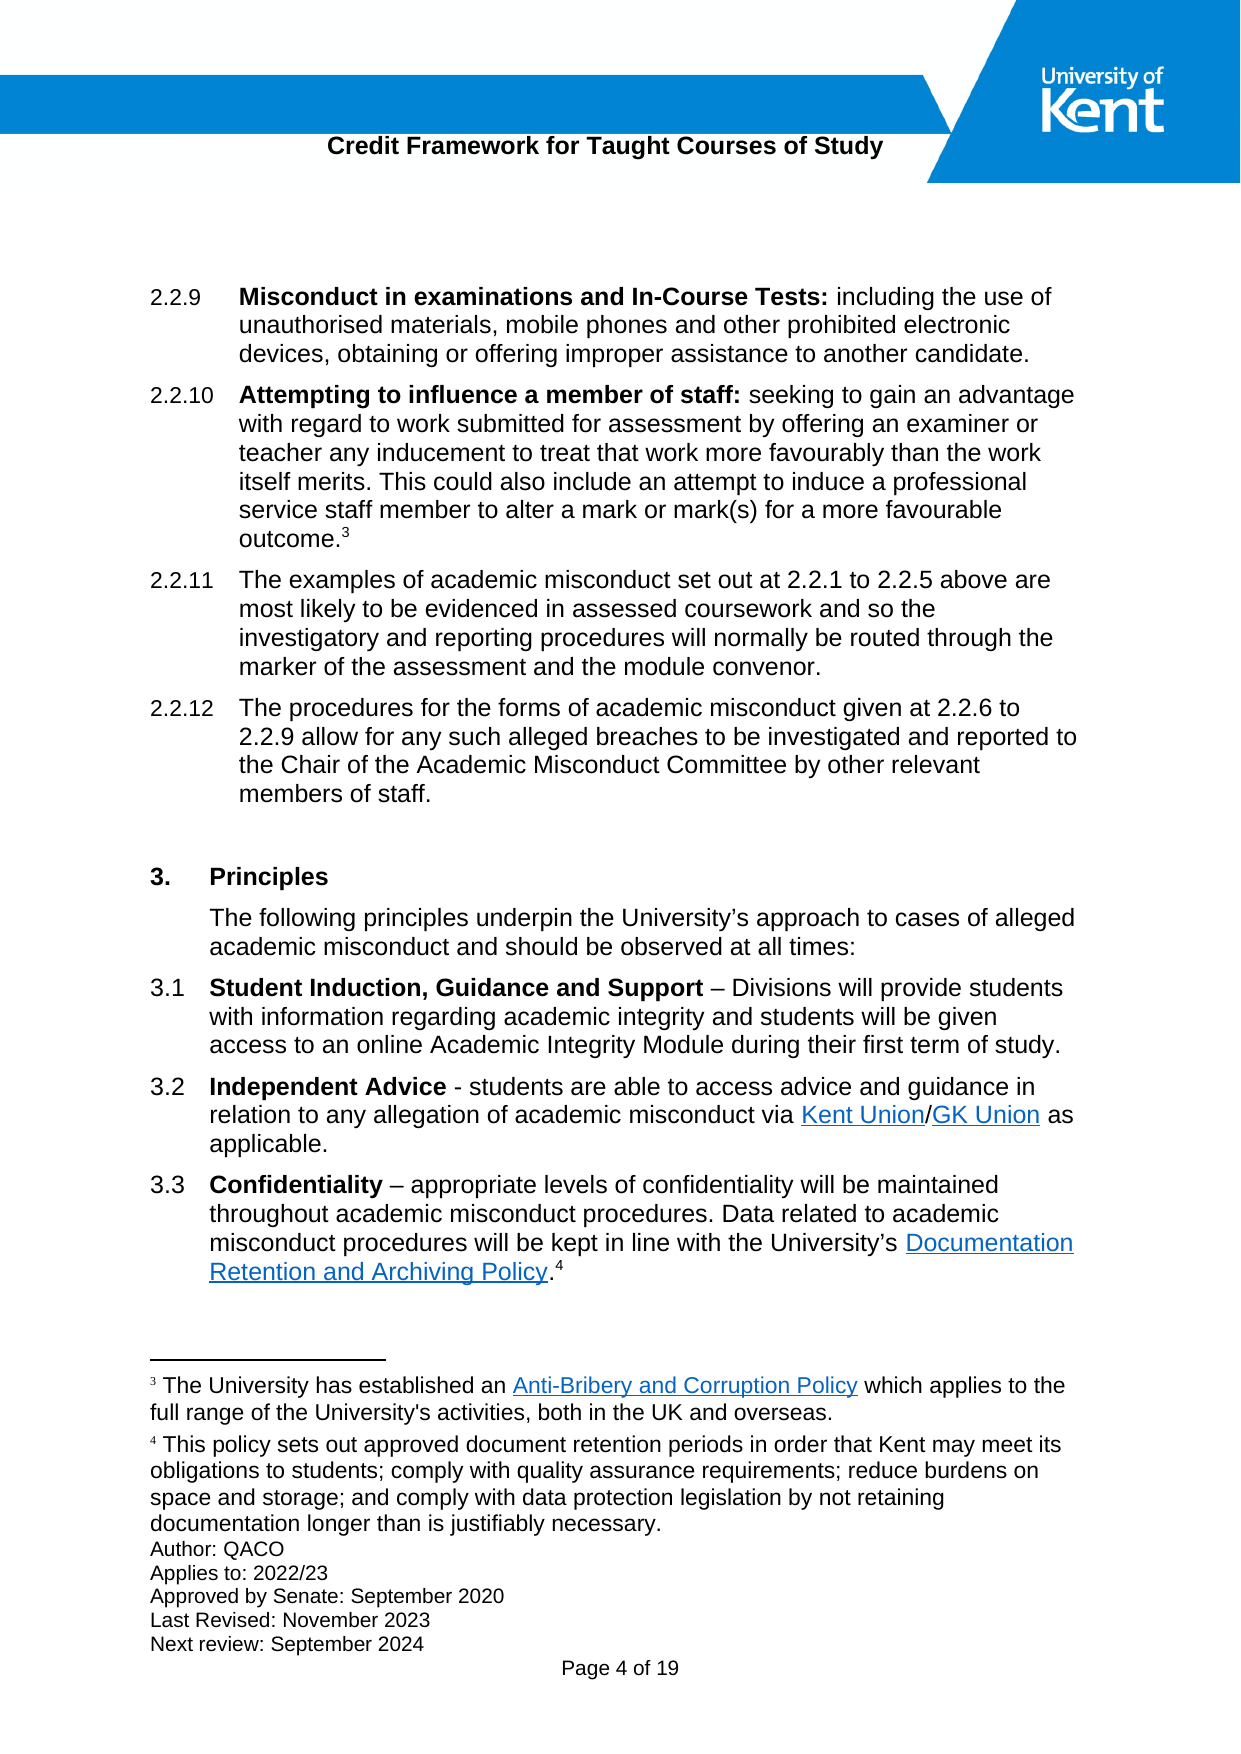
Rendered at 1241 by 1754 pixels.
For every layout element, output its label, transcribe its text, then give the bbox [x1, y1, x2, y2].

text The following principles underpin the University’s approach to cases of alleged academic misconduct and should be observed at all times: [209, 903, 1080, 960]
list Student Induction, Guidance and Support – Divisions will provide students with information regarding academic integrity and students will be given access to an online Academic Integrity Module during their first term of study. [150, 973, 1080, 1059]
text 2.2.9 Misconduct in examinations and In-Course Tests: including the use of unauthorised materials, mobile phones and other prohibited electronic devices, obtaining or offering improper assistance to another candidate. [150, 281, 1080, 368]
text 2.2.12 The procedures for the forms of academic misconduct given at 2.2.6 to 2.2.9 allow for any such alleged breaches to be investigated and reported to the Chair of the Academic Misconduct Committee by other relevant members of staff. [150, 693, 1080, 808]
picture [0, 0, 1241, 184]
list Confidentiality – appropriate levels of confidentiality will be maintained throughout academic misconduct procedures. Data related to academic misconduct procedures will be kept in line with the University’s Documentation Retention and Archiving Policy. [150, 1170, 1080, 1285]
text 2.2.11 The examples of academic misconduct set out at 2.2.1 to 2.2.5 above are most likely to be evidenced in assessed coursework and so the investigatory and reporting procedures will normally be routed through the marker of the assessment and the module convenor. [150, 565, 1080, 680]
subtitle Principles [150, 861, 1090, 890]
list Independent Advice - students are able to access advice and guidance in relation to any allegation of academic misconduct via Kent Union/GK Union as applicable. [150, 1071, 1080, 1158]
text 2.2.10 Attempting to influence a member of staff: seeking to gain an advantage with regard to work submitted for assessment by offering an examiner or teacher any inducement to treat that work more favourably than the work itself merits. This could also include an attempt to induce a professional service staff member to alter a mark or mark(s) for a more favourable outcome. [150, 380, 1080, 553]
